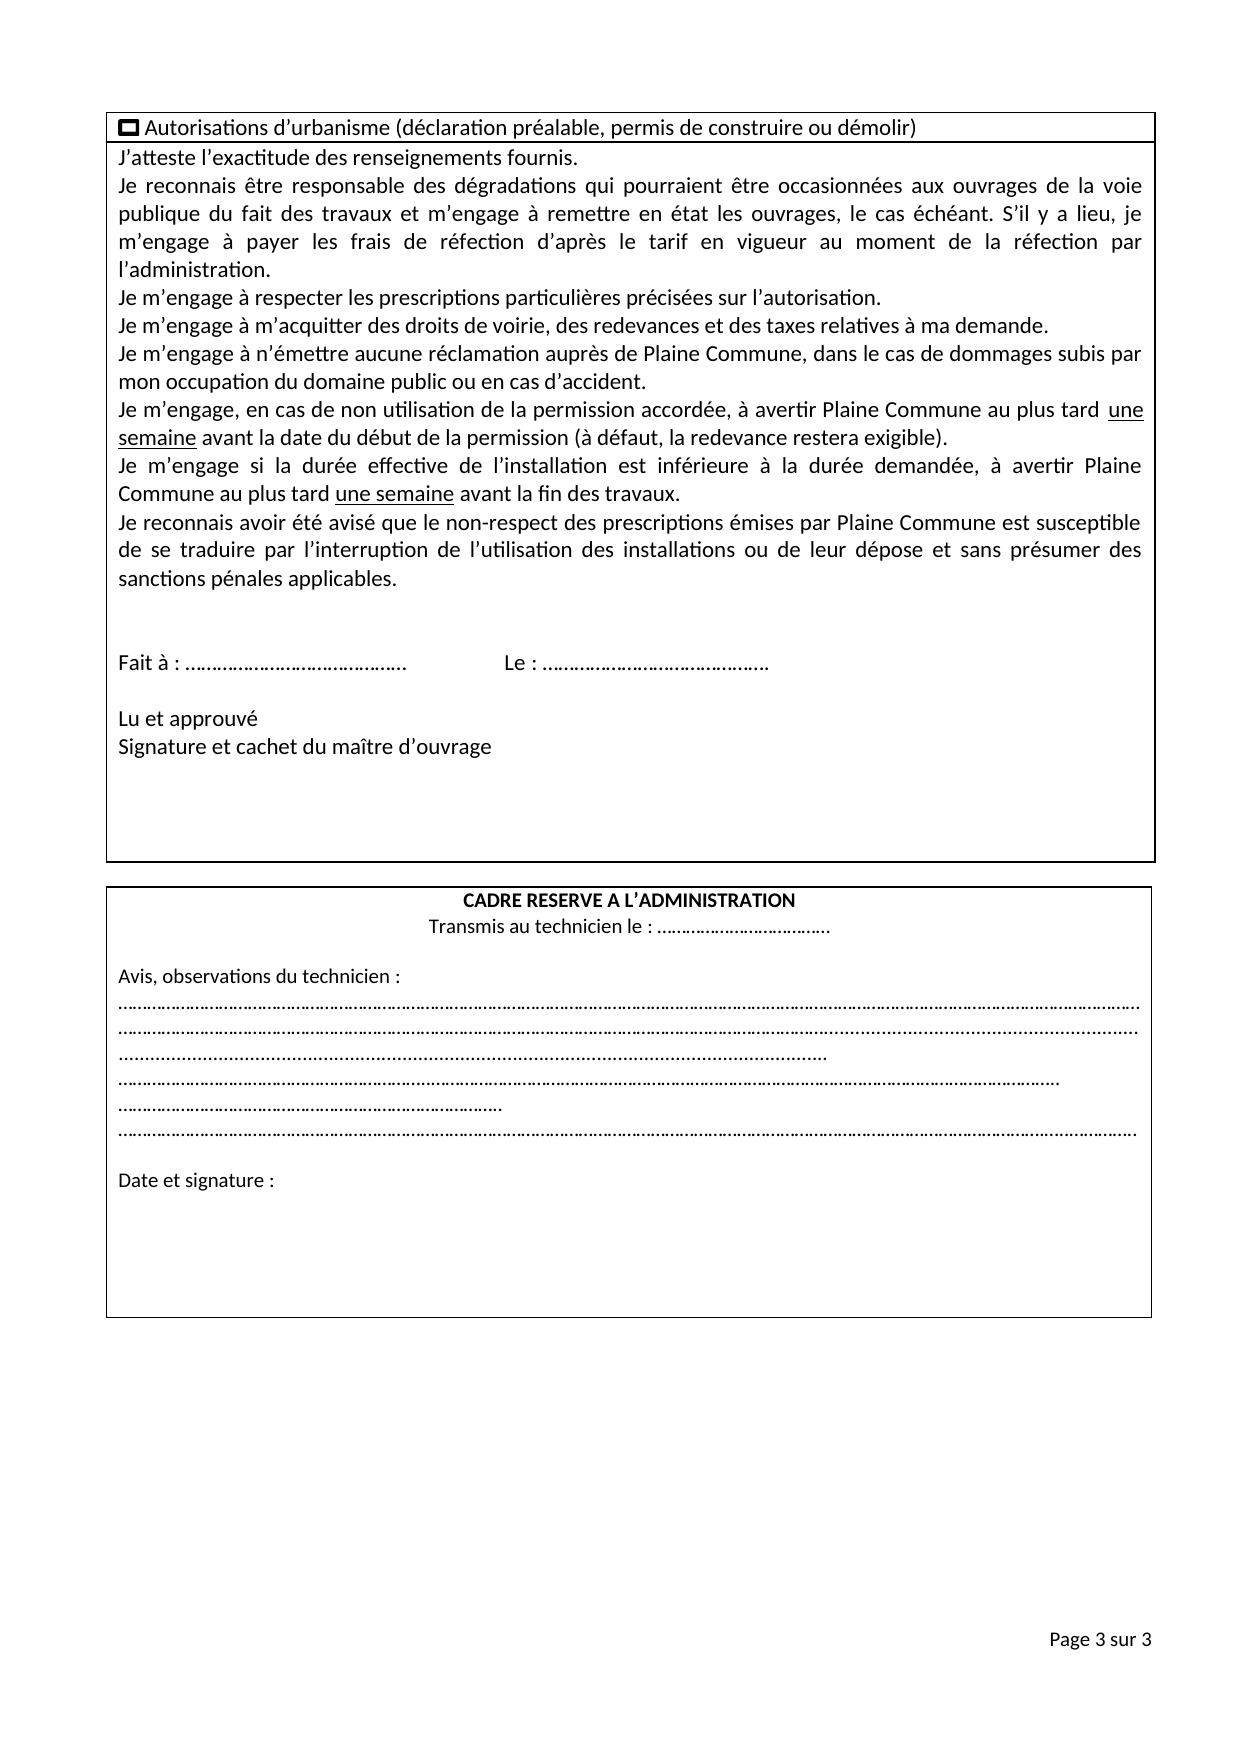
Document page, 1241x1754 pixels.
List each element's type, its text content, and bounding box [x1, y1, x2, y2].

picture [118, 119, 140, 136]
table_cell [107, 113, 1154, 141]
table_header CADRE RESERVE A L’ADMINISTRATION Transmis au technicien le : ……………………………… Avis, observations du technicien : ………………………………………………………………………………………………………………………………………………………………………………………………………………………………………………………………………………………………………………………………...................................................................................................................................................................................................………………………………………………………..…………………………………………………………………………………………………………………..……………………………………………………………………..………………………………………………………………………………………………………………………………………………………………………….…..………….. Date et signature : [107, 888, 1151, 1317]
table_header J’atteste l’exactitude des renseignements fournis. Je reconnais être responsable des dégradations qui pourraient être occasionnées aux ouvrages de la voie publique du fait des travaux et m’engage à remettre en état les ouvrages, le cas échéant. S’il y a lieu, je m’engage à payer les frais de réfection d’après le tarif en vigueur au moment de la réfection par l’administration. Je m’engage à respecter les prescriptions particulières précisées sur l’autorisation. Je m’engage à m’acquitter des droits de voirie, des redevances et des taxes relatives à ma demande. Je m’engage à n’émettre aucune réclamation auprès de Plaine Commune, dans le cas de dommages subis par mon occupation du domaine public ou en cas d’accident. Je m’engage, en cas de non utilisation de la permission accordée, à avertir Plaine Commune au plus tard une semaine avant la date du début de la permission (à défaut, la redevance restera exigible). Je m’engage si la durée effective de l’installation est inférieure à la durée demandée, à avertir Plaine Commune au plus tard une semaine avant la fin des travaux. Je reconnais avoir été avisé que le non-respect des prescriptions émises par Plaine Commune est susceptible de se traduire par l’interruption de l’utilisation des installations ou de leur dépose et sans présumer des sanctions pénales applicables. Fait à : …………………………………… Le : ……………………………………. Lu et approuvé Signature et cachet du maître d’ouvrage [107, 143, 1154, 861]
